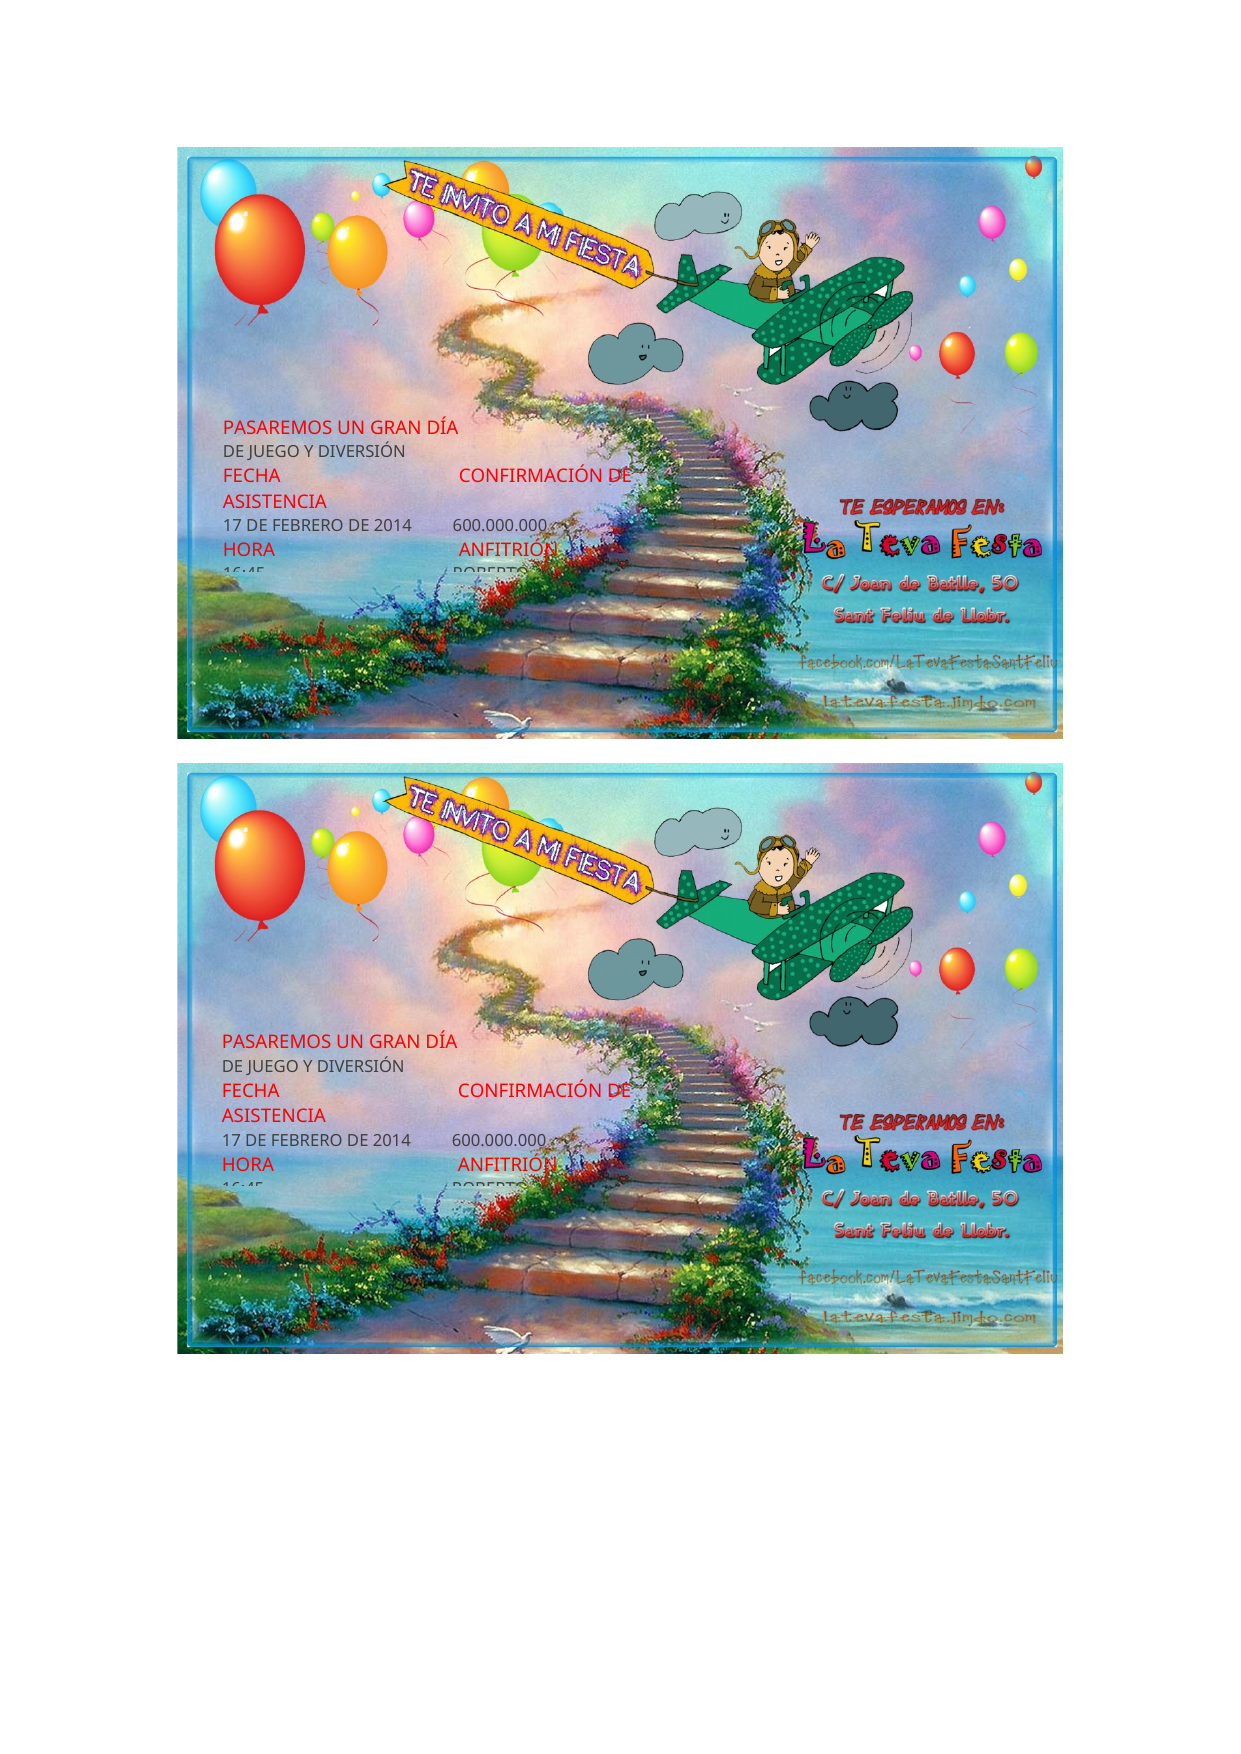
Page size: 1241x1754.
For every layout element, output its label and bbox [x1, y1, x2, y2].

picture [177, 763, 1063, 1354]
picture [177, 147, 1063, 739]
